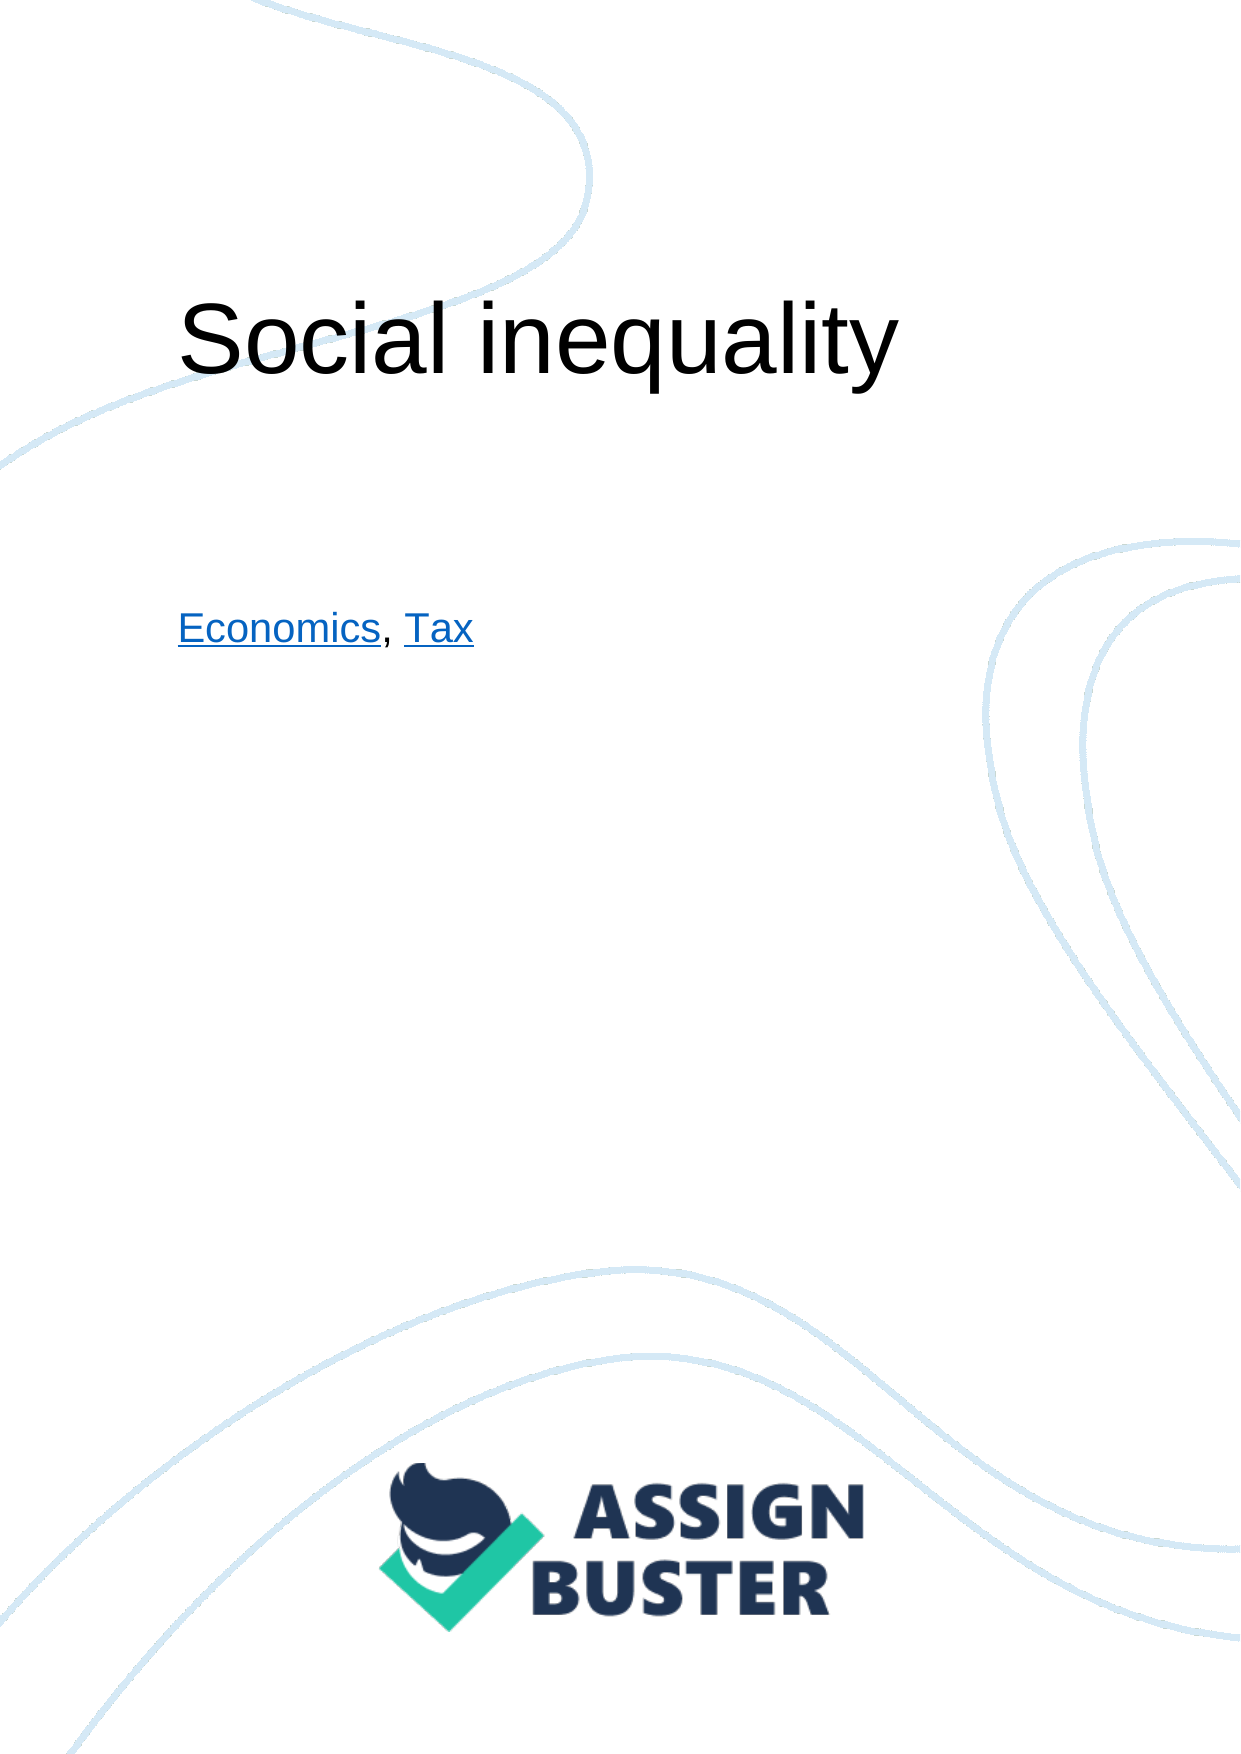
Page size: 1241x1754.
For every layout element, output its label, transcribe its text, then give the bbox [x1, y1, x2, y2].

text Economics, Tax [177, 604, 1152, 652]
picture [0, 0, 1241, 1754]
subtitle Social inequality [177, 279, 1152, 394]
